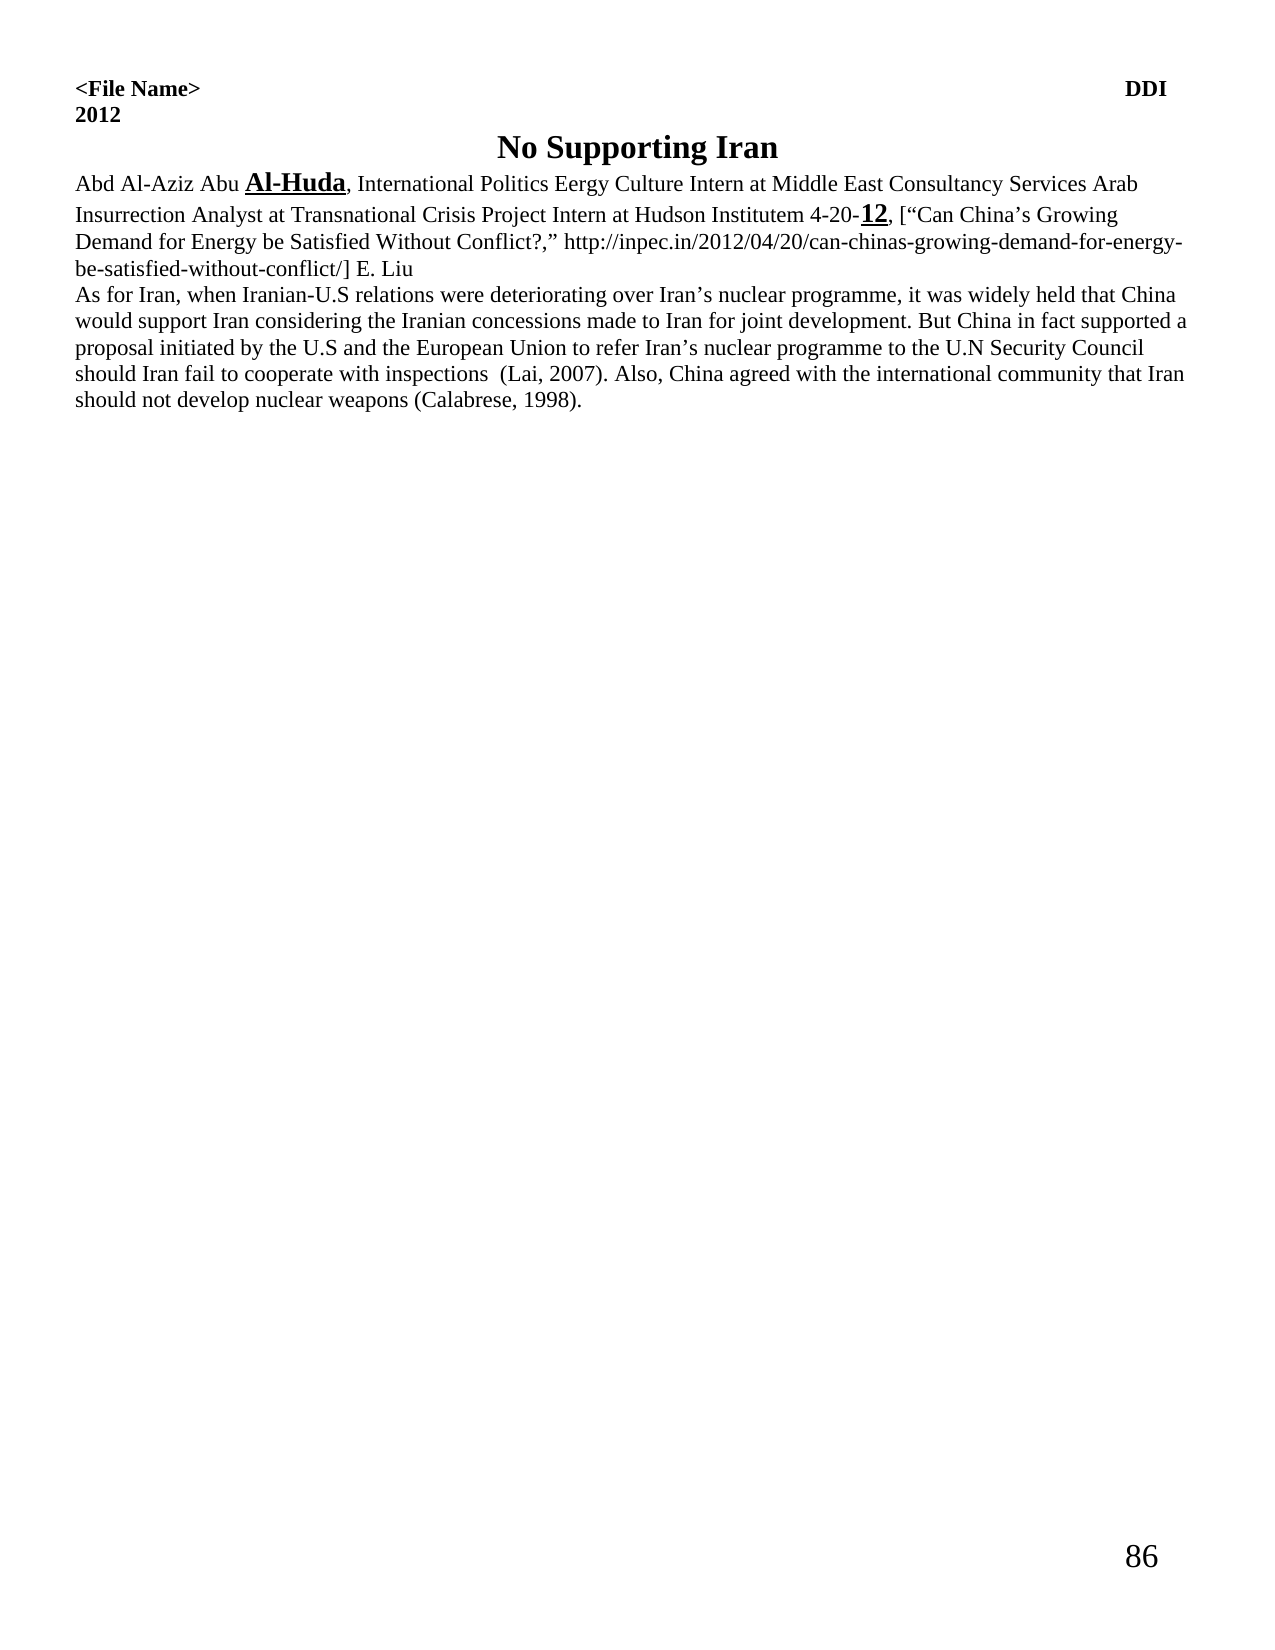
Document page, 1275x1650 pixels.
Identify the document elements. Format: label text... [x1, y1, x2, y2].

text Abd Al-Aziz Abu Al-Huda, International Politics Eergy Culture Intern at Middle East Consultancy Services Arab Insurrection Analyst at Transnational Crisis Project Intern at Hudson Institutem 4-20-12, [“Can China’s Growing Demand for Energy be Satisfied Without Conflict?,” http://inpec.in/2012/04/20/can-chinas-growing-demand-for-energy-be-satisfied-without-conflict/] E. Liu [75, 166, 1200, 281]
text As for Iran, when Iranian-U.S relations were deteriorating over Iran’s nuclear programme, it was widely held that China would support Iran considering the Iranian concessions made to Iran for joint development. But China in fact supported a proposal initiated by the U.S and the European Union to refer Iran’s nuclear programme to the U.N Security Council should Iran fail to cooperate with inspections (Lai, 2007). Also, China agreed with the international community that Iran should not develop nuclear weapons (Calabrese, 1998). [75, 281, 1200, 413]
subtitle No Supporting Iran [75, 128, 1200, 166]
